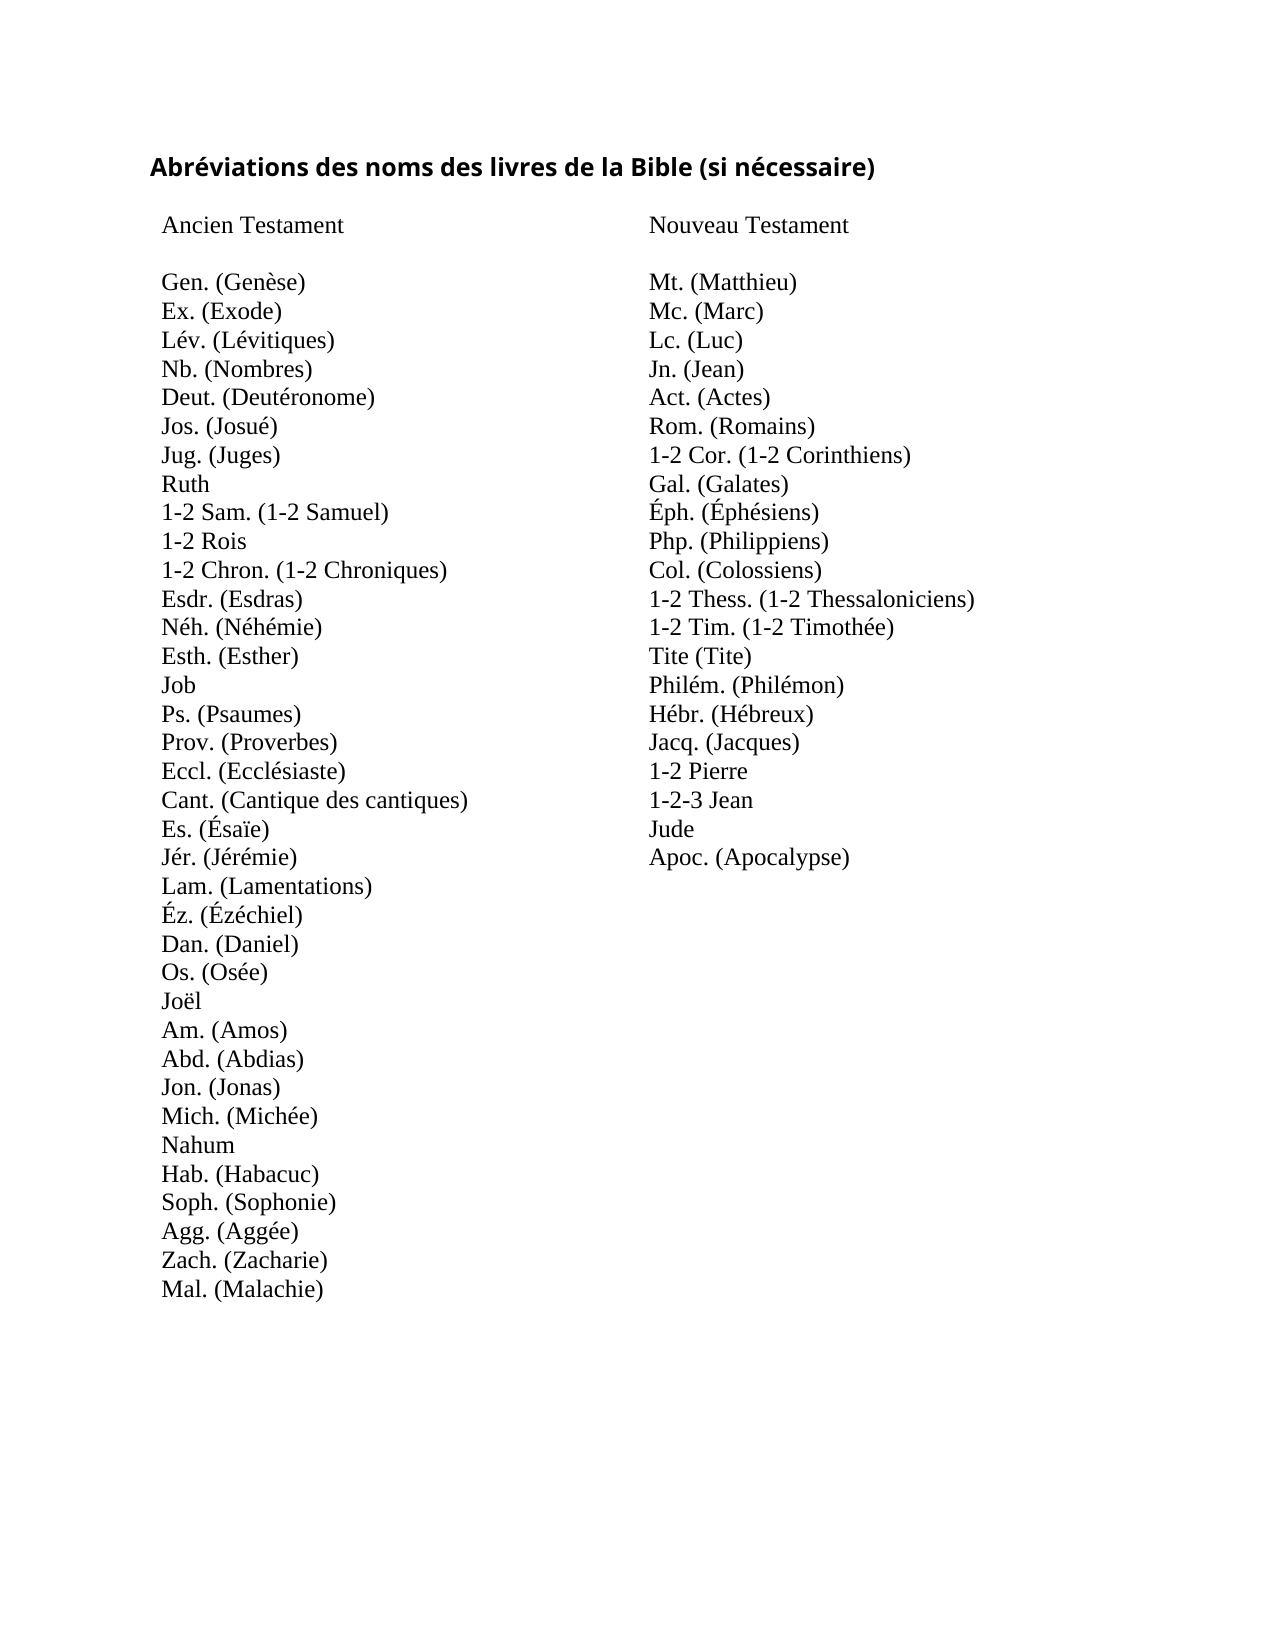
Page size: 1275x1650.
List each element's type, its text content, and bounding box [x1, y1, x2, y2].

table_header Nouveau Testament [637, 210, 1125, 239]
table_cell Gen. (Genèse) Ex. (Exode) Lév. (Lévitiques) Nb. (Nombres) Deut. (Deutéronome) Jos. (Josué) Jug. (Juges) Ruth 1-2 Sam. (1-2 Samuel) 1-2 Rois 1-2 Chron. (1-2 Chroniques) Esdr. (Esdras) Néh. (Néhémie) Esth. (Esther) Job Ps. (Psaumes) Prov. (Proverbes) Eccl. (Ecclésiaste) Cant. (Cantique des cantiques) Es. (Ésaïe) Jér. (Jérémie) Lam. (Lamentations) Éz. (Ézéchiel) Dan. (Daniel) Os. (Osée) Joël Am. (Amos) Abd. (Abdias) Jon. (Jonas) Mich. (Michée) Nahum Hab. (Habacuc) Soph. (Sophonie) Agg. (Aggée) Zach. (Zacharie) Mal. (Malachie) [150, 239, 637, 1302]
table_header Ancien Testament [150, 210, 637, 239]
text Abréviations des noms des livres de la Bible (si nécessaire) [150, 150, 1125, 184]
table_cell Mt. (Matthieu) Mc. (Marc) Lc. (Luc) Jn. (Jean) Act. (Actes) Rom. (Romains) 1-2 Cor. (1-2 Corinthiens) Gal. (Galates) Éph. (Éphésiens) Php. (Philippiens) Col. (Colossiens) 1-2 Thess. (1-2 Thessaloniciens) 1-2 Tim. (1-2 Timothée) Tite (Tite) Philém. (Philémon) Hébr. (Hébreux) Jacq. (Jacques) 1-2 Pierre 1-2-3 Jean Jude Apoc. (Apocalypse) [637, 239, 1125, 1302]
